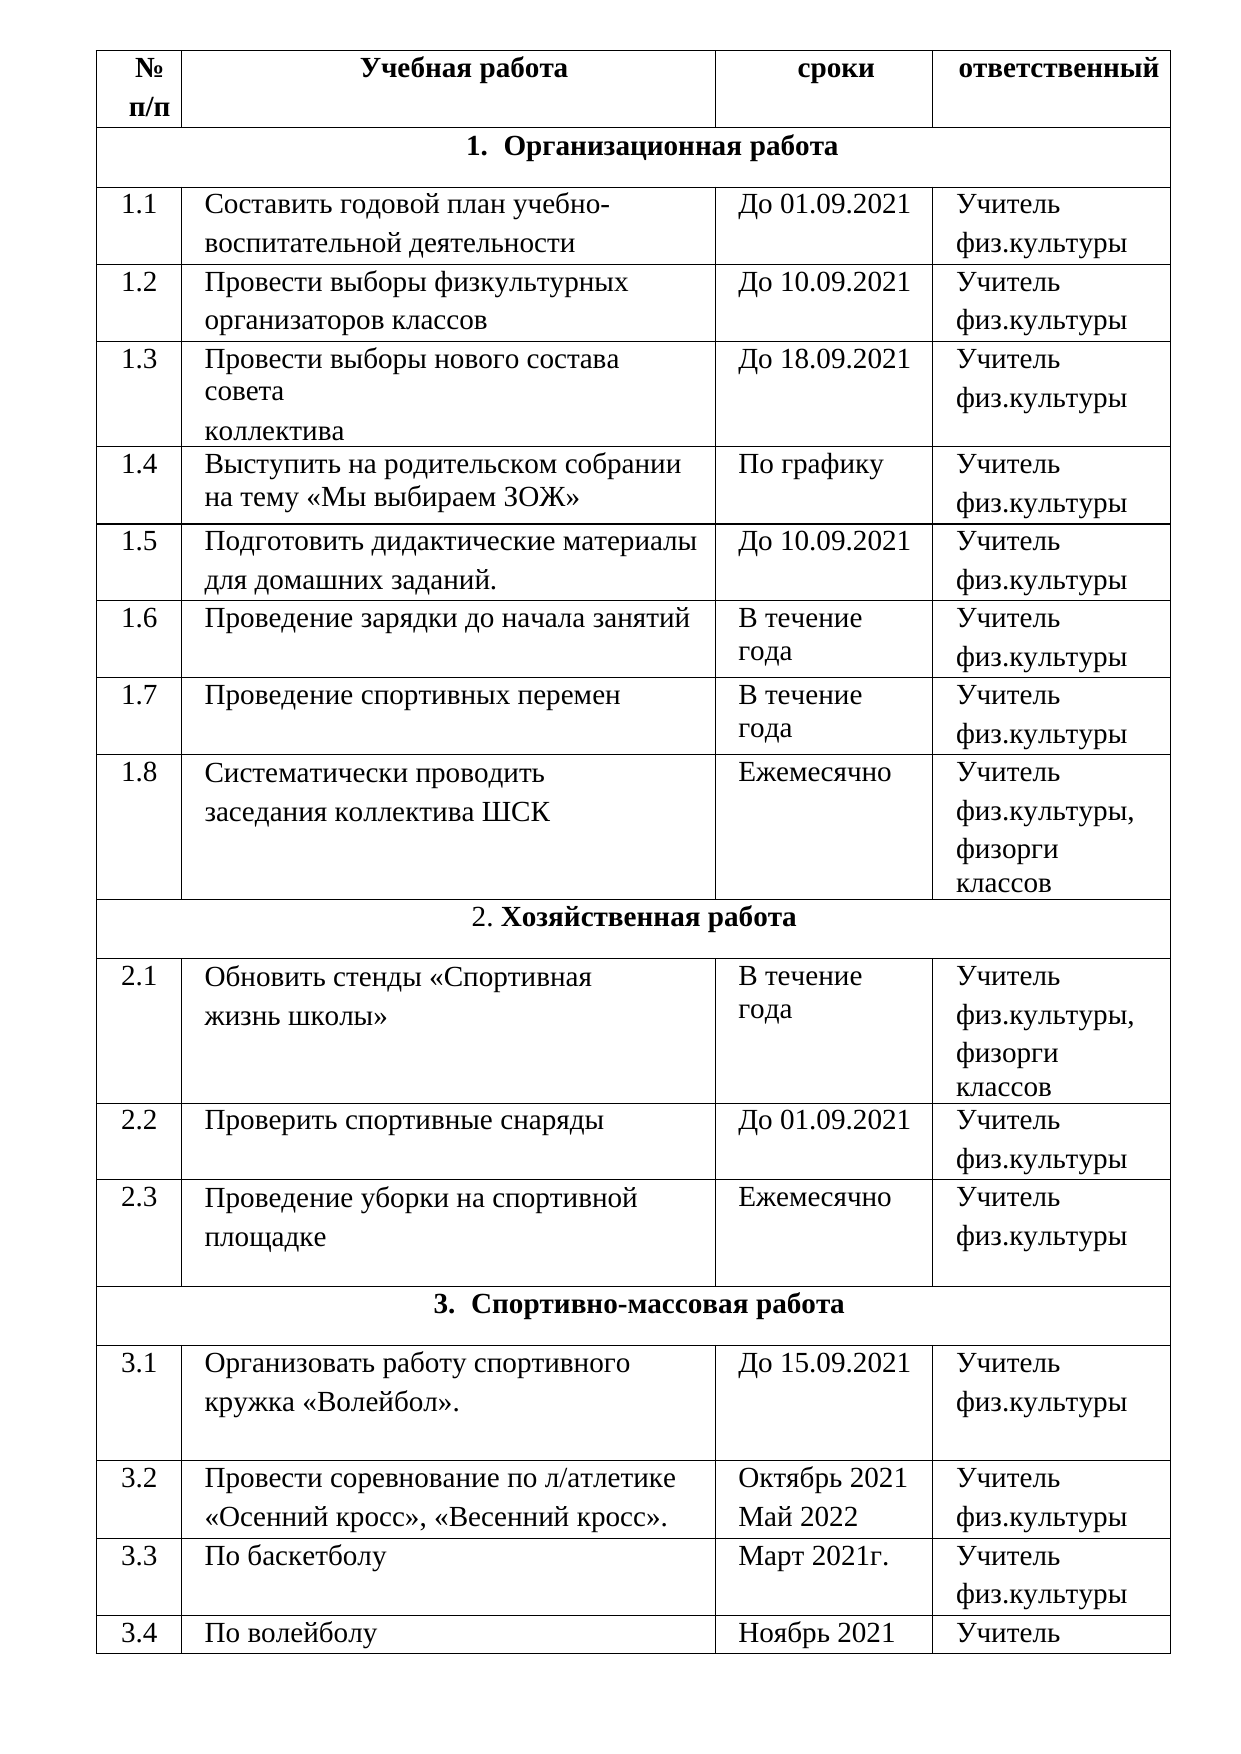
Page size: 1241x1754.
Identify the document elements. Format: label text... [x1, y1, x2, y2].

table_cell Учитель физ.культуры [933, 265, 1170, 341]
table_header сроки [716, 51, 932, 127]
table_cell Учитель физ.культуры [933, 342, 1170, 446]
table_cell Обновить стенды «Спортивная жизнь школы» [182, 959, 715, 1102]
table_cell Проведение спортивных перемен [182, 678, 715, 754]
table_header № п/п [97, 51, 181, 127]
table_cell Систематически проводить заседания коллектива ШСК [182, 755, 715, 899]
table_cell До 01.09.2021 [716, 1104, 932, 1179]
table_cell До 01.09.2021 [716, 188, 932, 263]
table_cell Учитель физ.культуры [933, 601, 1170, 677]
table_cell 1.2 [97, 265, 181, 341]
table_cell Спортивно-массовая работа [97, 1287, 1170, 1345]
table_cell 1.7 [97, 678, 181, 754]
table_cell В течение года [716, 601, 932, 677]
table_cell По графику [716, 447, 932, 523]
table_cell 1.1 [97, 188, 181, 263]
table_cell 1.6 [97, 601, 181, 677]
table_cell В течение года [716, 678, 932, 754]
table_header Учебная работа [182, 51, 715, 127]
table_cell Провести выборы нового состава совета коллектива [182, 342, 715, 446]
table_cell Проведение зарядки до начала занятий [182, 601, 715, 677]
table_cell Учитель физ.культуры [933, 1104, 1170, 1179]
table_cell Подготовить дидактические материалы для домашних заданий. [182, 525, 715, 600]
table_cell Учитель физ.культуры [933, 525, 1170, 600]
table_header ответственный [933, 51, 1170, 127]
table_cell Учитель физ.культуры [933, 678, 1170, 754]
table_cell Учитель физ.культуры [933, 188, 1170, 263]
table_cell Учитель физ.культуры [933, 1180, 1170, 1286]
table_cell Проверить спортивные снаряды [182, 1104, 715, 1179]
table_cell 1.8 [97, 755, 181, 899]
table_cell Учитель физ.культуры [933, 1346, 1170, 1460]
table_cell Проведение уборки на спортивной площадке [182, 1180, 715, 1286]
table_cell Учитель физ.культуры [933, 1461, 1170, 1538]
table_cell 2. Хозяйственная работа [97, 900, 1170, 958]
table_cell 3.1 [97, 1346, 181, 1460]
table_cell Составить годовой план учебно- воспитательной деятельности [182, 188, 715, 263]
table_cell 3.4 [97, 1616, 181, 1653]
table_cell Ноябрь 2021 [716, 1616, 932, 1653]
table_cell 1.3 [97, 342, 181, 446]
table_cell Ежемесячно [716, 755, 932, 899]
table_cell Октябрь 2021 Май 2022 [716, 1461, 932, 1538]
table_cell Март 2021г. [716, 1539, 932, 1615]
table_cell Учитель физ.культуры, физорги классов [933, 755, 1170, 899]
table_cell 2.2 [97, 1104, 181, 1179]
table_cell 2.1 [97, 959, 181, 1102]
table_cell Организовать работу спортивного кружка «Волейбол». [182, 1346, 715, 1460]
table_cell До 15.09.2021 [716, 1346, 932, 1460]
table_cell 2.3 [97, 1180, 181, 1286]
table_cell Учитель [933, 1616, 1170, 1653]
table_cell Учитель физ.культуры [933, 447, 1170, 523]
table_cell Учитель физ.культуры, физорги классов [933, 959, 1170, 1102]
table_cell Учитель физ.культуры [933, 1539, 1170, 1615]
table_cell 1.5 [97, 525, 181, 600]
table_cell До 10.09.2021 [716, 265, 932, 341]
table_cell Организационная работа [97, 128, 1170, 187]
table_cell По волейболу [182, 1616, 715, 1653]
table_cell По баскетболу [182, 1539, 715, 1615]
table_cell Провести соревнование по л/атлетике «Осенний кросс», «Весенний кросс». [182, 1461, 715, 1538]
table_cell До 10.09.2021 [716, 525, 932, 600]
table_cell 1.4 [97, 447, 181, 523]
table_cell Выступить на родительском собрании на тему «Мы выбираем ЗОЖ» [182, 447, 715, 523]
table_cell 3.3 [97, 1539, 181, 1615]
table_cell 3.2 [97, 1461, 181, 1538]
table_cell В течение года [716, 959, 932, 1102]
table_cell Ежемесячно [716, 1180, 932, 1286]
table_cell Провести выборы физкультурных организаторов классов [182, 265, 715, 341]
table_cell До 18.09.2021 [716, 342, 932, 446]
